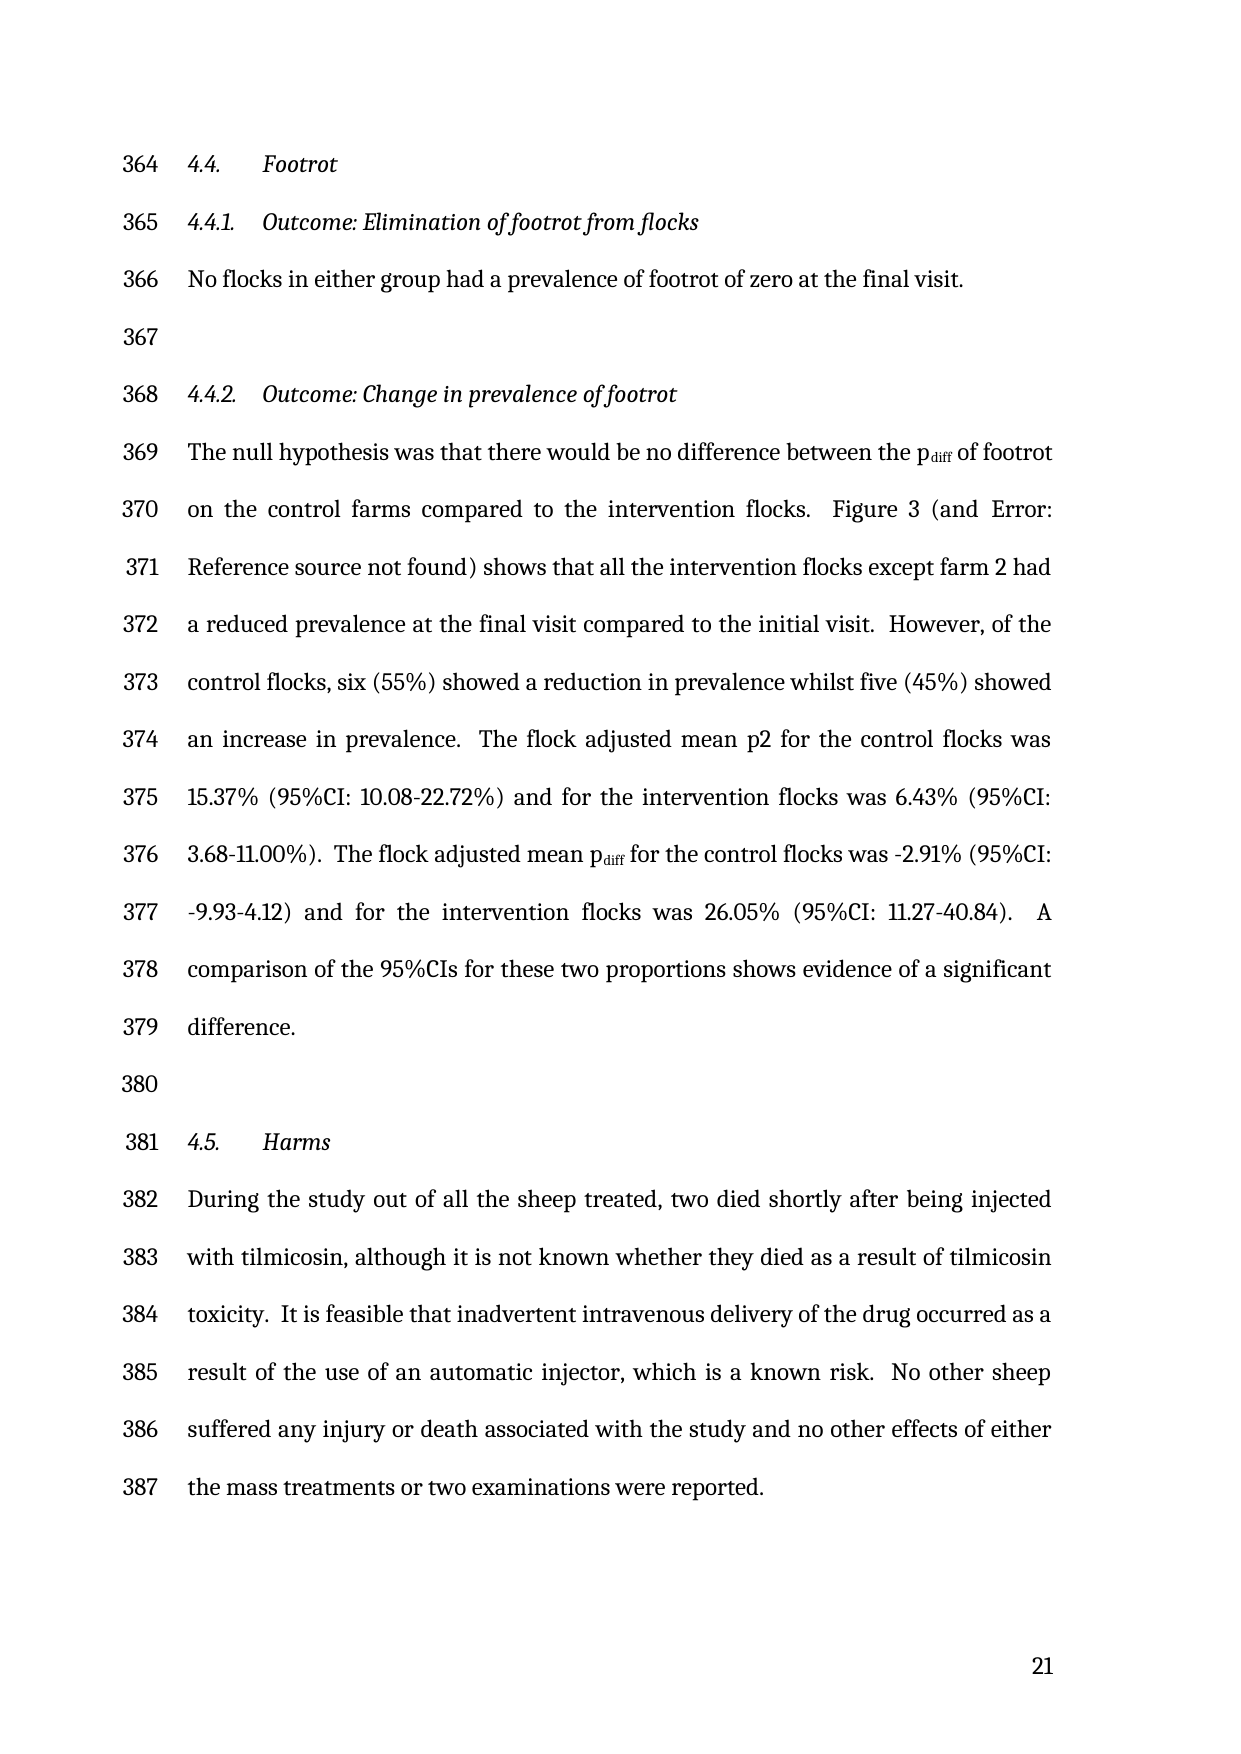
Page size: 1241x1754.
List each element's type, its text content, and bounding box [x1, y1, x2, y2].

list Harms [187, 1127, 1053, 1156]
list Footrot [187, 150, 1053, 179]
list Outcome: Change in prevalence of footrot [187, 380, 1053, 409]
text During the study out of all the sheep treated, two died shortly after being injected with tilmicosin, although it is not known whether they died as a result of tilmicosin toxicity. It is feasible that inadvertent intravenous delivery of the drug occurred as a result of the use of an automatic injector, which is a known risk. No other sheep suffered any injury or death associated with the study and no other effects of either the mass treatments or two examinations were reported. [187, 1185, 1053, 1501]
list No flocks in either group had a prevalence of footrot of zero at the final visit. [187, 265, 1053, 294]
list Outcome: Elimination of footrot from flocks [187, 207, 1053, 236]
